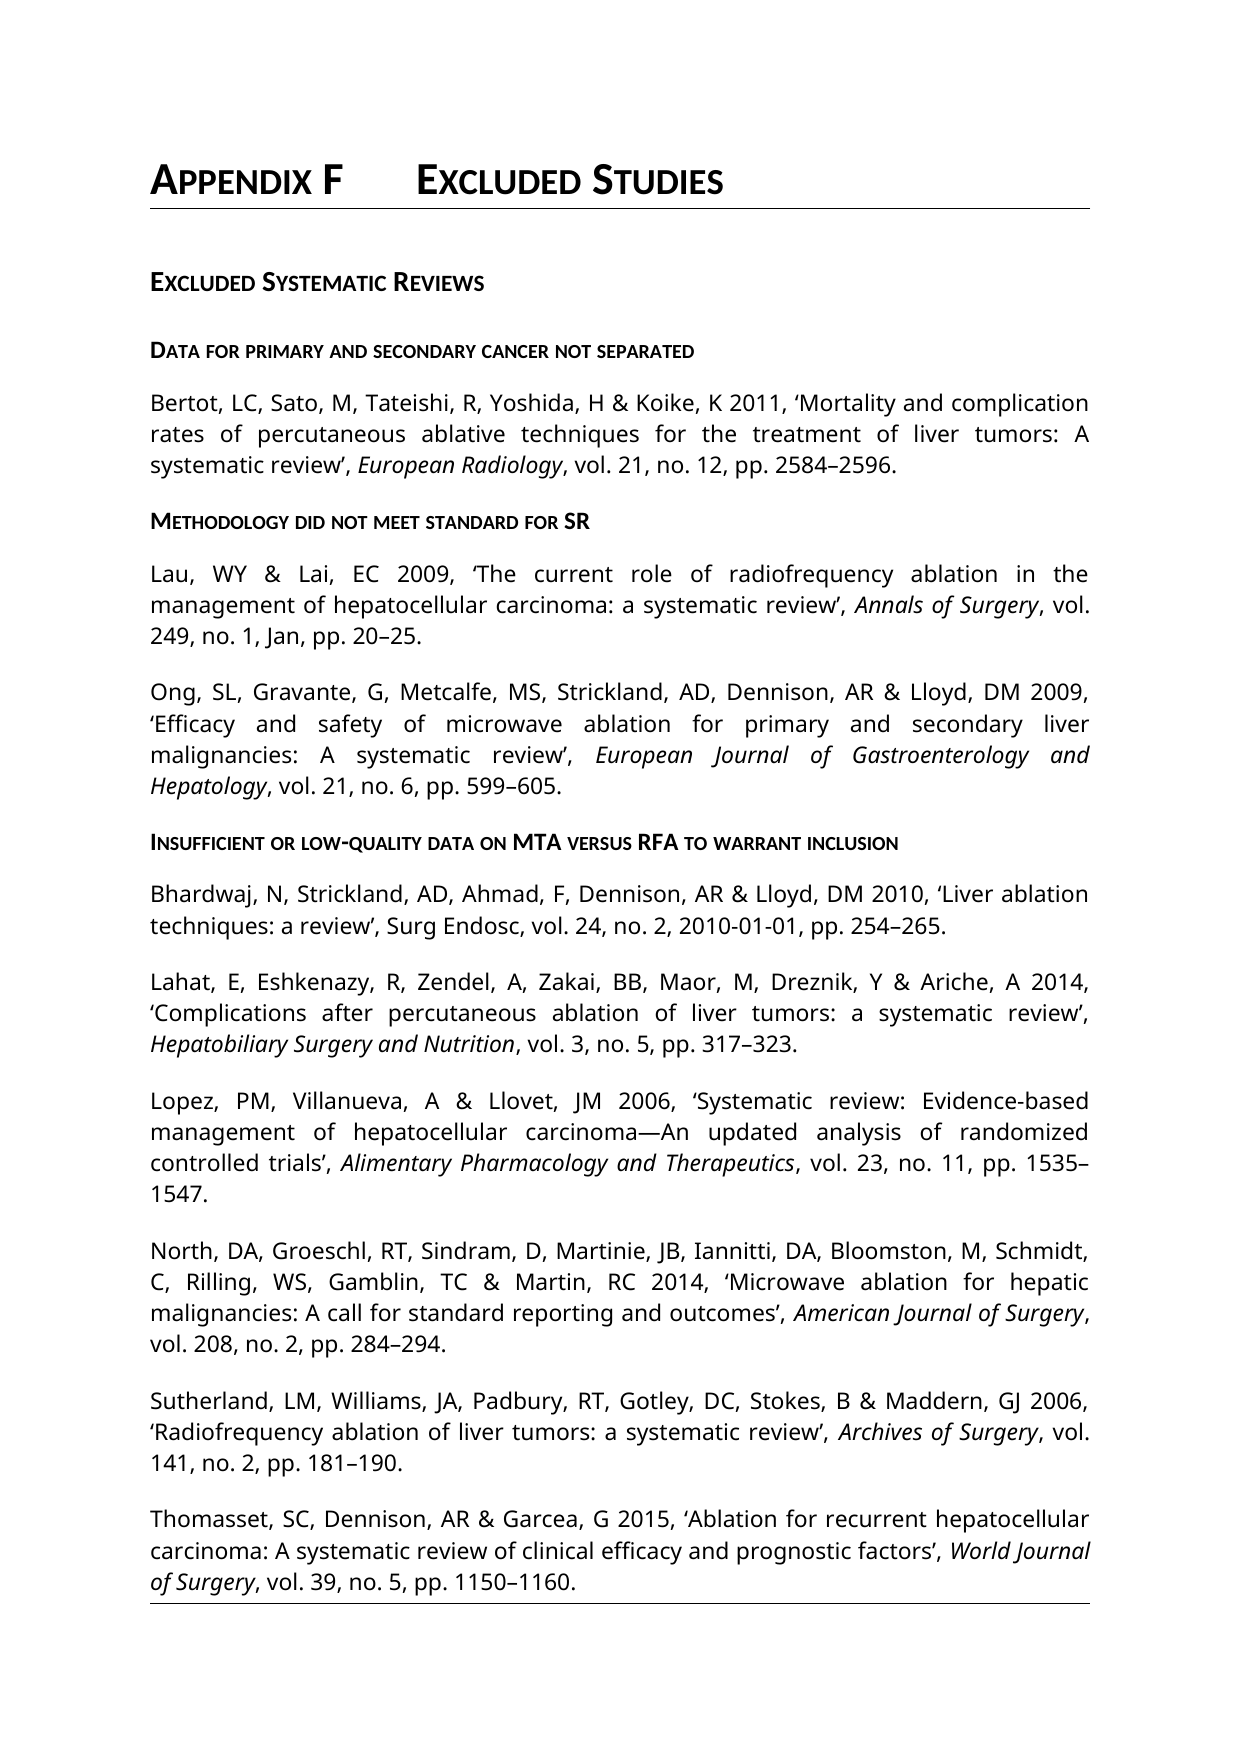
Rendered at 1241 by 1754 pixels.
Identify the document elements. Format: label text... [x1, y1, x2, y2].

text Lopez, PM, Villanueva, A & Llovet, JM 2006, ‘Systematic review: Evidence-based management of hepatocellular carcinoma—An updated analysis of randomized controlled trials’, Alimentary Pharmacology and Therapeutics, vol. 23, no. 11, pp. 1535–1547. [150, 1084, 1090, 1209]
text Bhardwaj, N, Strickland, AD, Ahmad, F, Dennison, AR & Lloyd, DM 2010, ‘Liver ablation techniques: a review’, Surg Endosc, vol. 24, no. 2, 2010-01-01, pp. 254–265. [150, 878, 1090, 941]
subtitle Appendix F Excluded Studies [150, 150, 1090, 208]
text Lau, WY & Lai, EC 2009, ‘The current role of radiofrequency ablation in the management of hepatocellular carcinoma: a systematic review’, Annals of Surgery, vol. 249, no. 1, Jan, pp. 20–25. [150, 557, 1090, 651]
subtitle Data for primary and secondary cancer not separated [150, 334, 1090, 365]
text Thomasset, SC, Dennison, AR & Garcea, G 2015, ‘Ablation for recurrent hepatocellular carcinoma: A systematic review of clinical efficacy and prognostic factors’, World Journal of Surgery, vol. 39, no. 5, pp. 1150–1160. [150, 1503, 1090, 1597]
subtitle Insufficient or low-quality data on MTA versus RFA to warrant inclusion [150, 826, 1090, 857]
text North, DA, Groeschl, RT, Sindram, D, Martinie, JB, Iannitti, DA, Bloomston, M, Schmidt, C, Rilling, WS, Gamblin, TC & Martin, RC 2014, ‘Microwave ablation for hepatic malignancies: A call for standard reporting and outcomes’, American Journal of Surgery, vol. 208, no. 2, pp. 284–294. [150, 1234, 1090, 1359]
text Lahat, E, Eshkenazy, R, Zendel, A, Zakai, BB, Maor, M, Dreznik, Y & Ariche, A 2014, ‘Complications after percutaneous ablation of liver tumors: a systematic review’, Hepatobiliary Surgery and Nutrition, vol. 3, no. 5, pp. 317–323. [150, 966, 1090, 1059]
text Sutherland, LM, Williams, JA, Padbury, RT, Gotley, DC, Stokes, B & Maddern, GJ 2006, ‘Radiofrequency ablation of liver tumors: a systematic review’, Archives of Surgery, vol. 141, no. 2, pp. 181–190. [150, 1384, 1090, 1478]
text Bertot, LC, Sato, M, Tateishi, R, Yoshida, H & Koike, K 2011, ‘Mortality and complication rates of percutaneous ablative techniques for the treatment of liver tumors: A systematic review’, European Radiology, vol. 21, no. 12, pp. 2584–2596. [150, 387, 1090, 480]
subtitle Methodology did not meet standard for SR [150, 505, 1090, 536]
subtitle Excluded Systematic Reviews [150, 263, 1090, 299]
text Ong, SL, Gravante, G, Metcalfe, MS, Strickland, AD, Dennison, AR & Lloyd, DM 2009, ‘Efficacy and safety of microwave ablation for primary and secondary liver malignancies: A systematic review’, European Journal of Gastroenterology and Hepatology, vol. 21, no. 6, pp. 599–605. [150, 676, 1090, 801]
